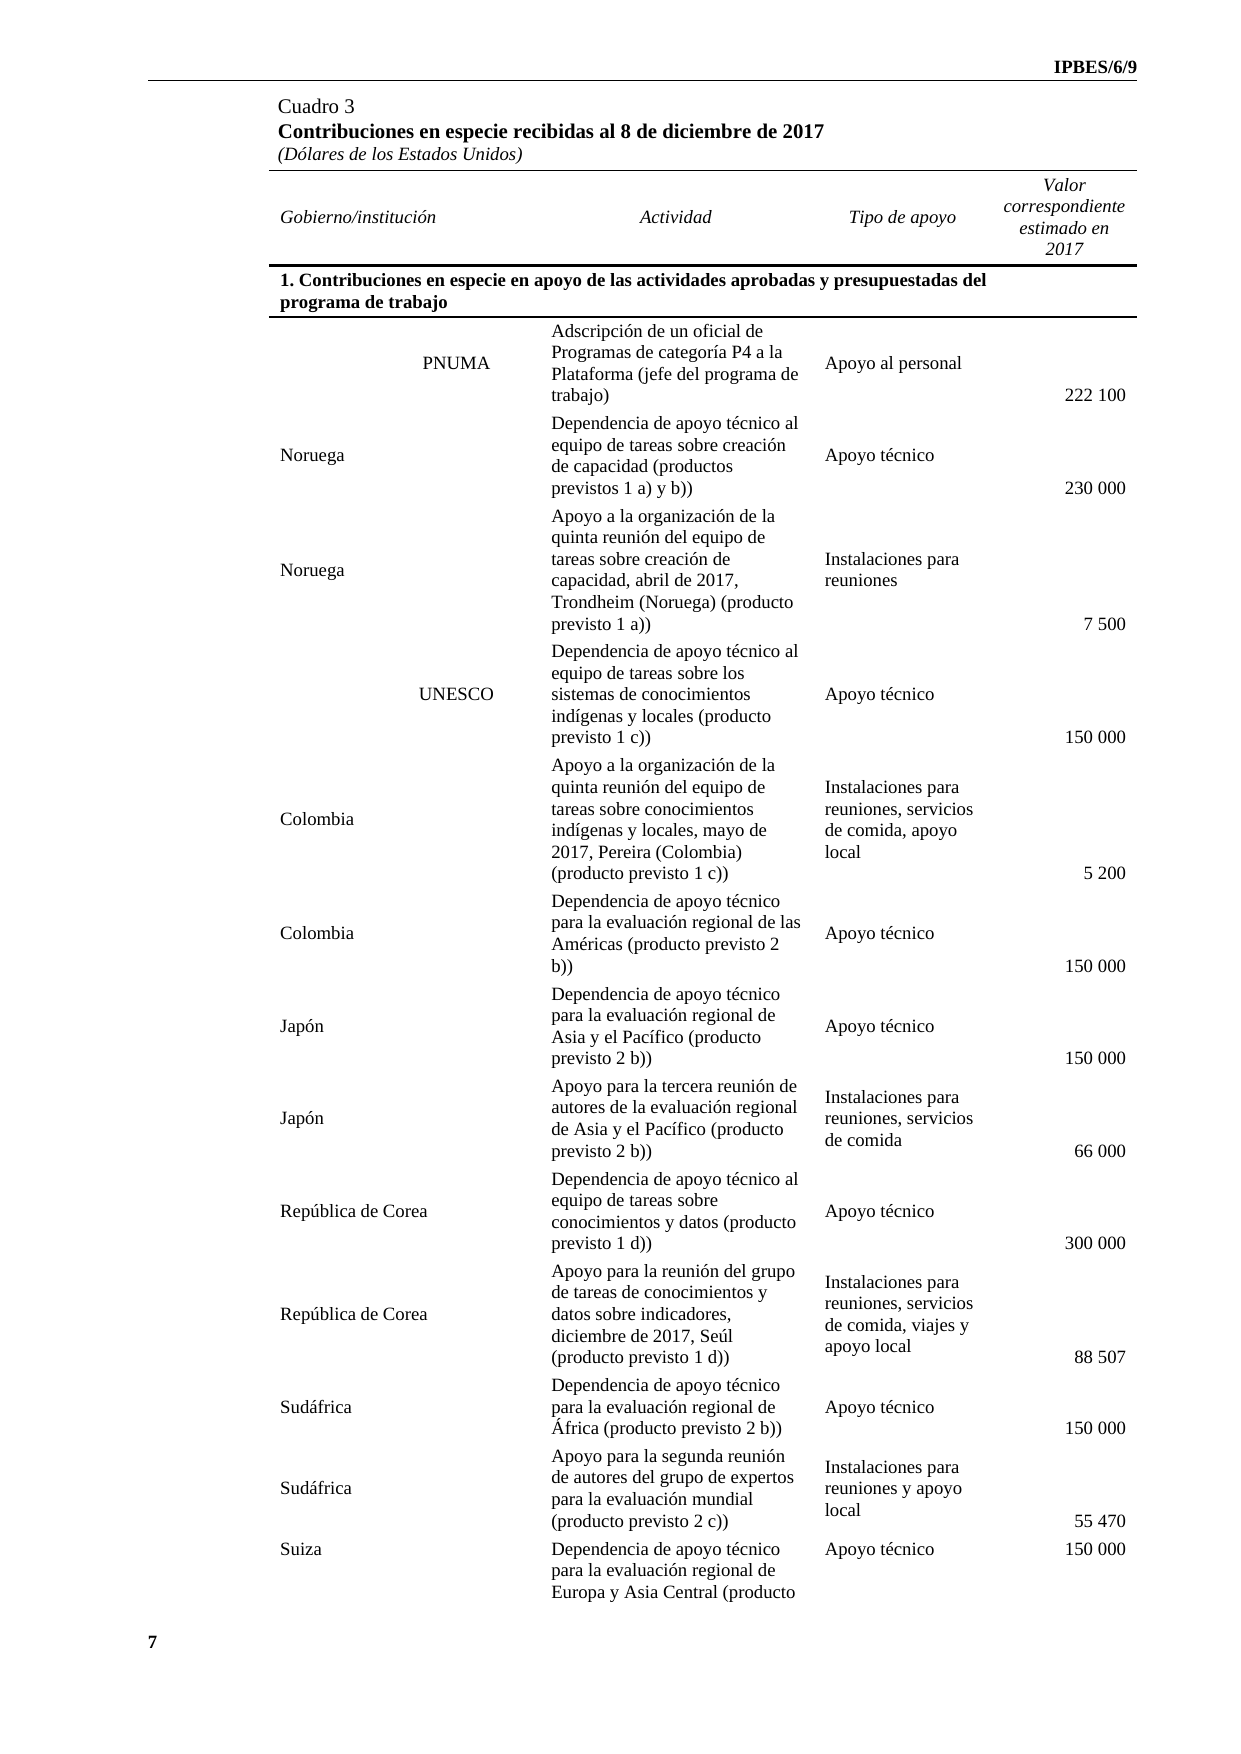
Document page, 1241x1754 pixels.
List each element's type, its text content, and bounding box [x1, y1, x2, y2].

table_cell 150 000 [993, 638, 1137, 752]
table_cell Apoyo técnico [813, 980, 993, 1073]
table_cell Apoyo para la segunda reunión de autores del grupo de expertos para la evaluación mundial (producto previsto 2 c)) [540, 1443, 813, 1535]
table_cell Dependencia de apoyo técnico al equipo de tareas sobre conocimientos y datos (producto previsto 1 d)) [540, 1165, 813, 1258]
table_header Actividad [540, 171, 813, 264]
table_cell Apoyo técnico [813, 1535, 993, 1602]
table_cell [540, 1535, 813, 1602]
title (Dólares de los Estados Unidos) [278, 143, 1137, 164]
table_cell 300 000 [993, 1165, 1137, 1258]
table_cell Dependencia de apoyo técnico para la evaluación regional de las Américas (producto previsto 2 b)) [540, 888, 813, 980]
table_cell Instalaciones para reuniones y apoyo local [813, 1443, 993, 1535]
table_cell 5 200 [993, 752, 1137, 888]
table_cell 222 100 [993, 318, 1137, 410]
table_cell Apoyo a la organización de la quinta reunión del equipo de tareas sobre conocimientos indígenas y locales, mayo de 2017, Pereira (Colombia) (producto previsto 1 c)) [540, 752, 813, 888]
table_cell Apoyo a la organización de la quinta reunión del equipo de tareas sobre creación de capacidad, abril de 2017, Trondheim (Noruega) (producto previsto 1 a)) [540, 503, 813, 638]
table_cell Japón [269, 1073, 540, 1165]
table_cell PNUMA [269, 318, 540, 410]
table_cell Apoyo técnico [813, 1372, 993, 1443]
table_cell 66 000 [993, 1073, 1137, 1165]
table_cell Apoyo para la reunión del grupo de tareas de conocimientos y datos sobre indicadores, diciembre de 2017, Seúl (producto previsto 1 d)) [540, 1258, 813, 1372]
table_cell 150 000 [993, 980, 1137, 1073]
table_cell 7 500 [993, 503, 1137, 638]
table_cell Sudáfrica [269, 1372, 540, 1443]
table_cell Noruega [269, 410, 540, 502]
table_cell Adscripción de un oficial de Programas de categoría P4 a la Plataforma (jefe del programa de trabajo) [540, 318, 813, 410]
table_cell 88 507 [993, 1258, 1137, 1372]
table_cell Apoyo técnico [813, 1165, 993, 1258]
table_cell 55 470 [993, 1443, 1137, 1535]
title Cuadro 3 Contribuciones en especie recibidas al 8 de diciembre de 2017 [278, 94, 1137, 143]
table_cell Apoyo técnico [813, 888, 993, 980]
table_cell 150 000 [993, 1372, 1137, 1443]
table_header Tipo de apoyo [813, 171, 993, 264]
table_cell 150 000 [993, 888, 1137, 980]
table_cell Japón [269, 980, 540, 1073]
table_cell República de Corea [269, 1258, 540, 1372]
table_cell Apoyo para la tercera reunión de autores de la evaluación regional de Asia y el Pacífico (producto previsto 2 b)) [540, 1073, 813, 1165]
table_cell Colombia [269, 752, 540, 888]
table_cell Dependencia de apoyo técnico al equipo de tareas sobre creación de capacidad (productos previstos 1 a) y b)) [540, 410, 813, 502]
table_cell Instalaciones para reuniones, servicios de comida [813, 1073, 993, 1165]
table_cell Colombia [269, 888, 540, 980]
table_cell Instalaciones para reuniones, servicios de comida, apoyo local [813, 752, 993, 888]
table_cell Dependencia de apoyo técnico al equipo de tareas sobre los sistemas de conocimientos indígenas y locales (producto previsto 1 c)) [540, 638, 813, 752]
table_cell Apoyo técnico [813, 410, 993, 502]
table_cell Sudáfrica [269, 1443, 540, 1535]
table_cell Instalaciones para reuniones, servicios de comida, viajes y apoyo local [813, 1258, 993, 1372]
table_cell Apoyo técnico [813, 638, 993, 752]
table_cell Instalaciones para reuniones [813, 503, 993, 638]
table_header Valor correspondiente estimado en 2017 [993, 171, 1137, 264]
table_cell Dependencia de apoyo técnico para la evaluación regional de África (producto previsto 2 b)) [540, 1372, 813, 1443]
table_cell 230 000 [993, 410, 1137, 502]
table_cell Apoyo al personal [813, 318, 993, 410]
table_cell Noruega [269, 503, 540, 638]
table_cell Dependencia de apoyo técnico para la evaluación regional de Asia y el Pacífico (producto previsto 2 b)) [540, 980, 813, 1073]
table_cell 150 000 [993, 1535, 1137, 1602]
table_header Gobierno/institución [269, 171, 540, 264]
table_cell Suiza [269, 1535, 540, 1602]
table_cell UNESCO [269, 638, 540, 752]
table_cell 1. Contribuciones en especie en apoyo de las actividades aprobadas y presupuestadas del programa de trabajo [269, 267, 1137, 316]
table_cell República de Corea [269, 1165, 540, 1258]
